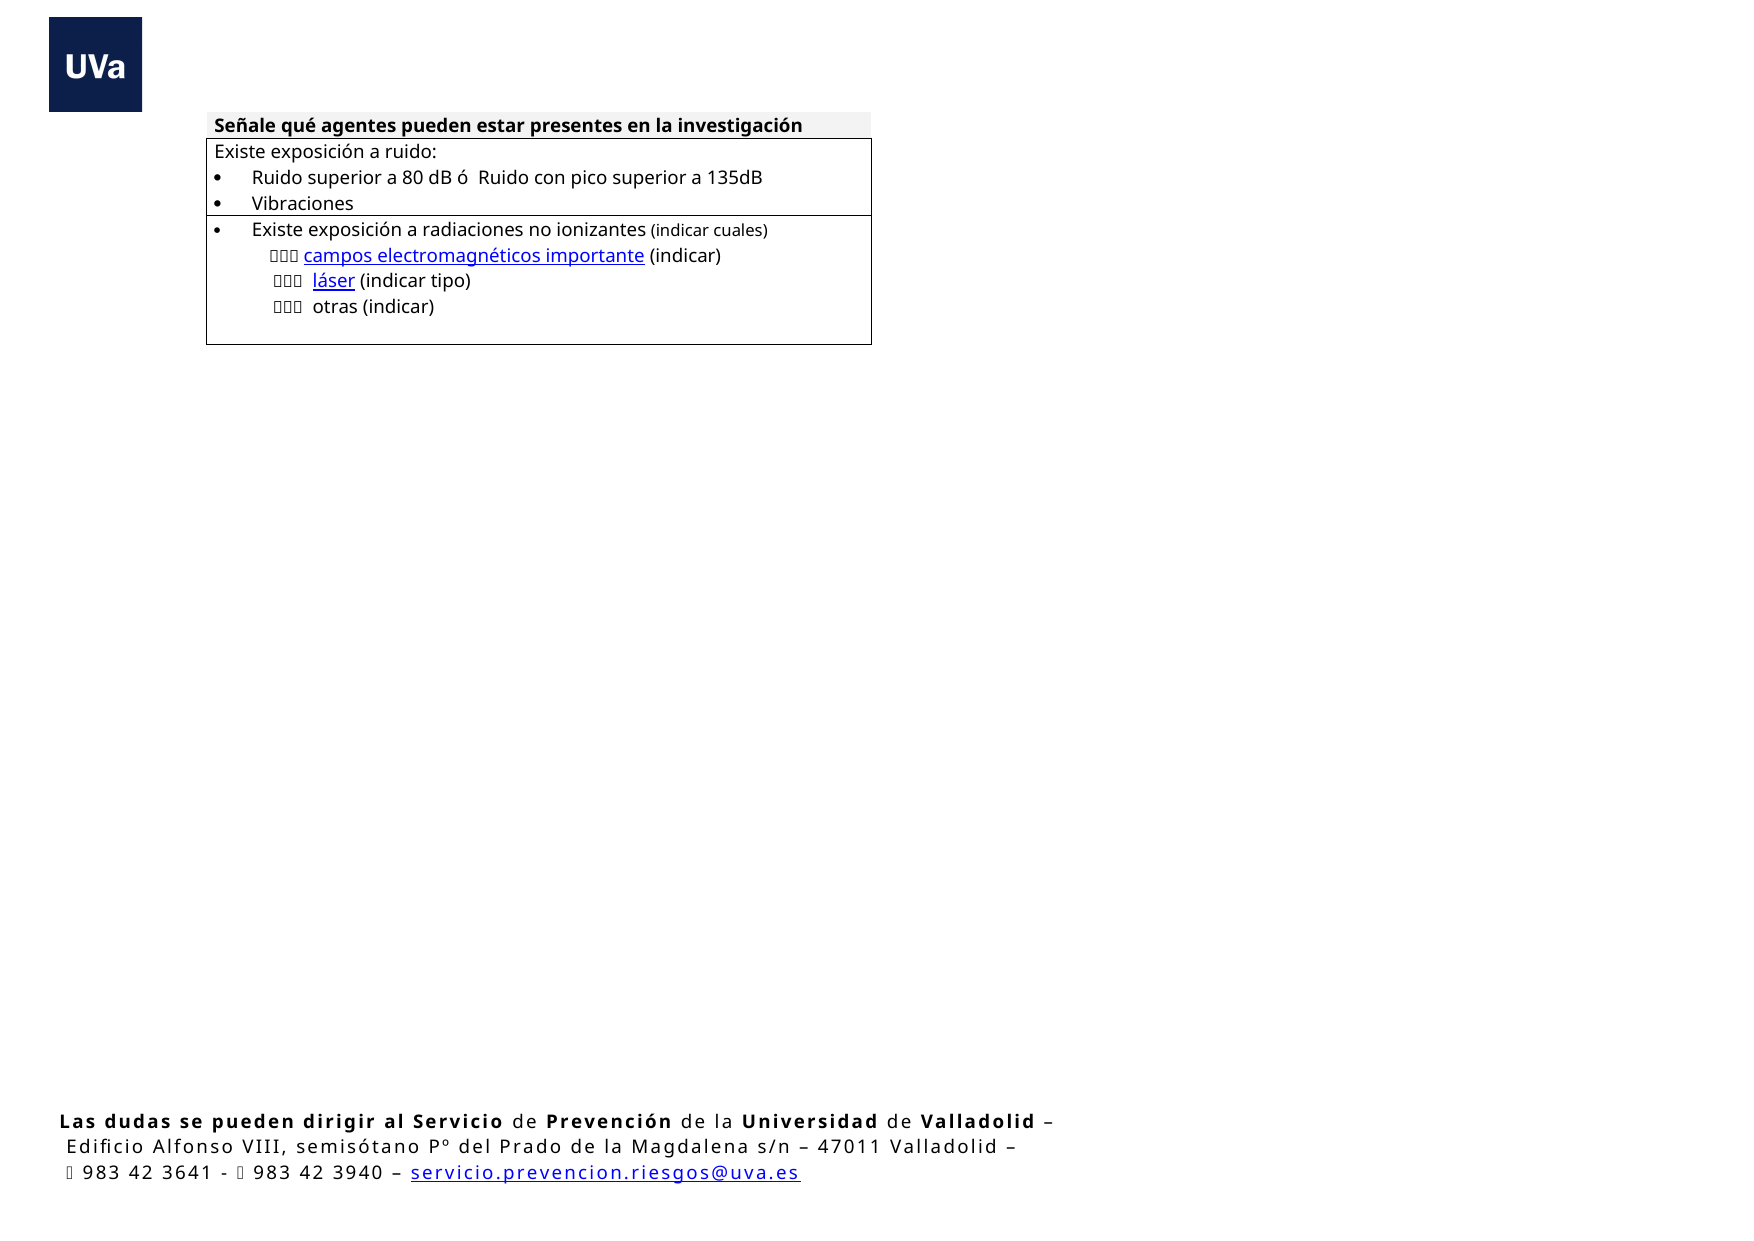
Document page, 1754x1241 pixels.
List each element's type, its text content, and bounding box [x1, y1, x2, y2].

table_header Señale qué agentes pueden estar presentes en la investigación [207, 112, 871, 138]
table_cell Existe exposición a radiaciones no ionizantes (indicar cuales)  campos electromagnéticos importante (indicar)  láser (indicar tipo)  otras (indicar) [207, 216, 871, 344]
picture [49, 17, 143, 112]
table_cell Existe exposición a ruido: Ruido superior a 80 dB ó Ruido con pico superior a 135dB Vibraciones [207, 139, 871, 215]
